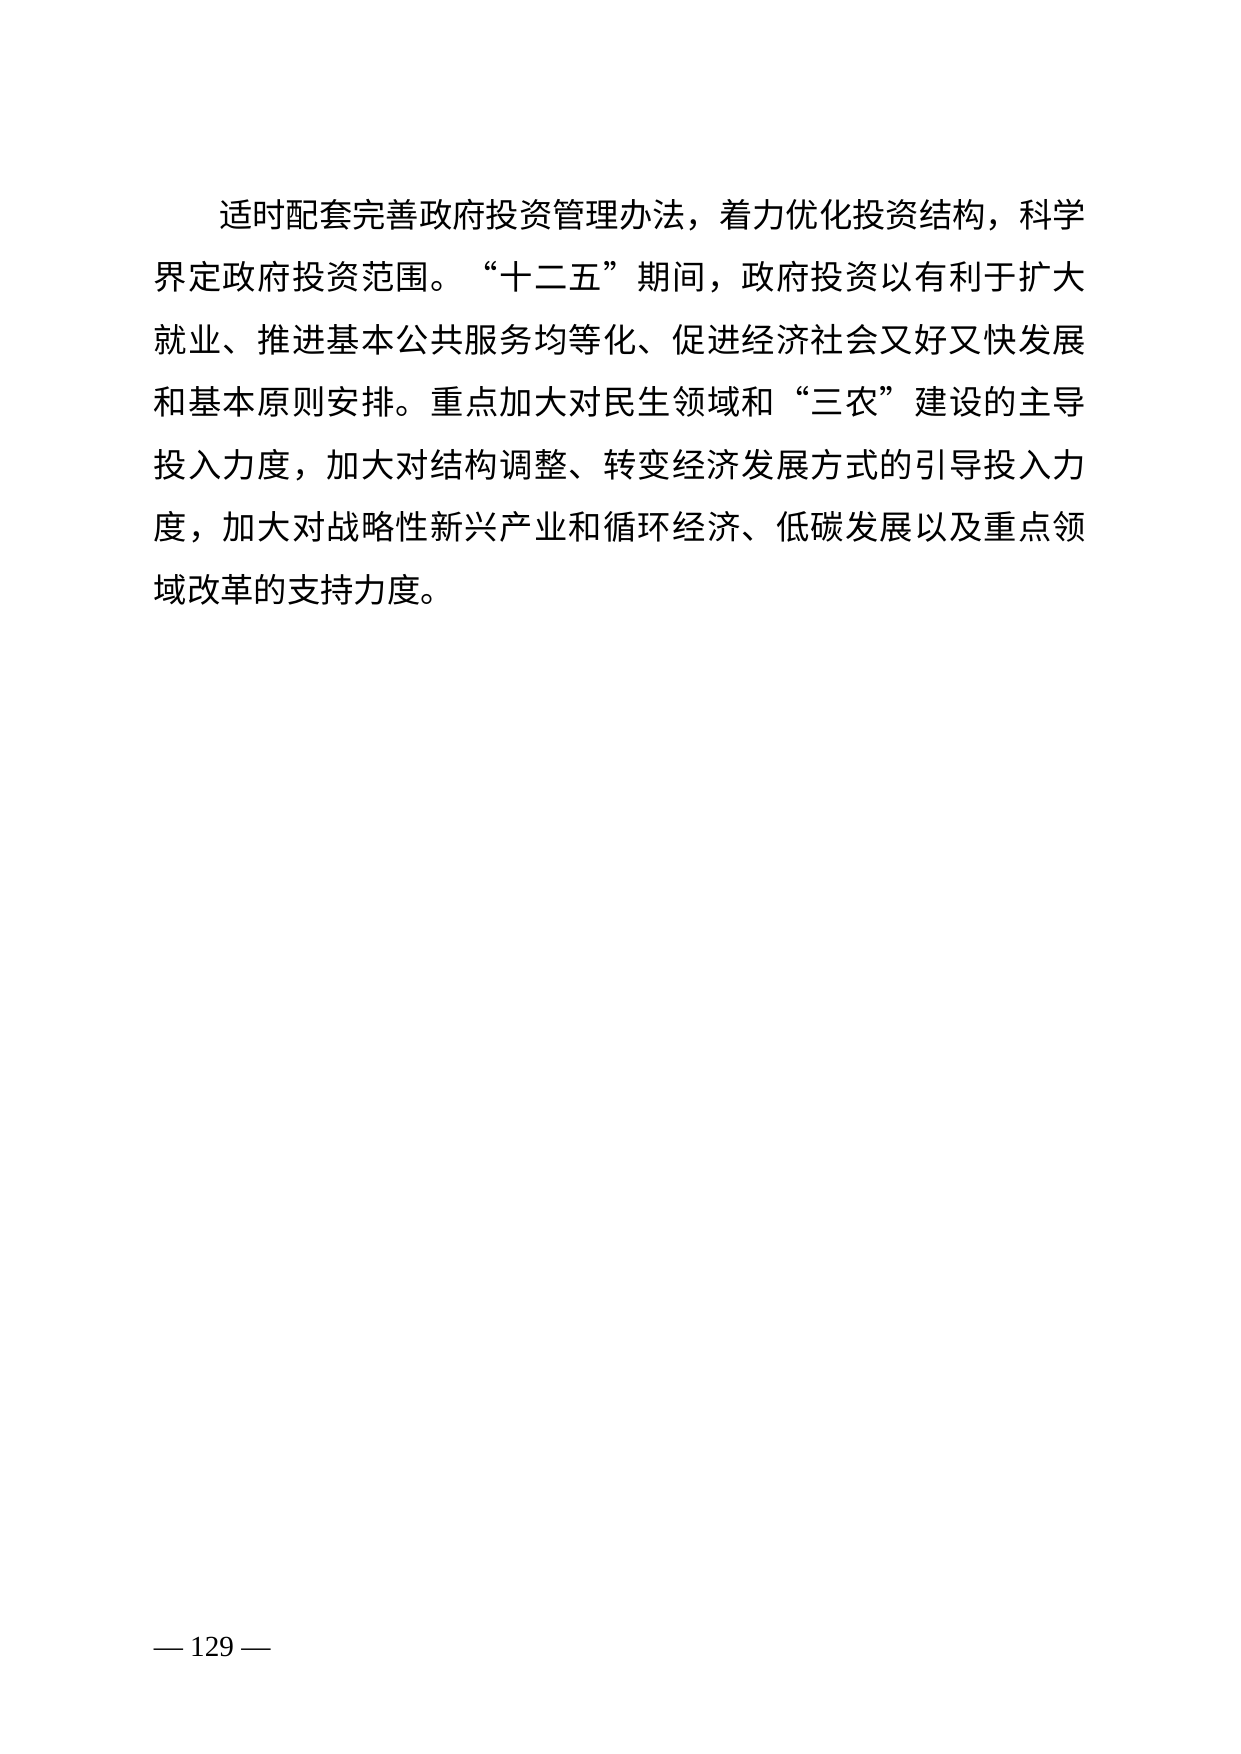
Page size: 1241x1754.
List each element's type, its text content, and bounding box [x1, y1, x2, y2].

text 适时配套完善政府投资管理办法，着力优化投资结构，科学界定政府投资范围。“十二五”期间，政府投资以有利于扩大就业、推进基本公共服务均等化、促进经济社会又好又快发展和基本原则安排。重点加大对民生领域和“三农”建设的主导投入力度，加大对结构调整、转变经济发展方式的引导投入力度，加大对战略性新兴产业和循环经济、低碳发展以及重点领域改革的支持力度。 [153, 177, 1087, 615]
